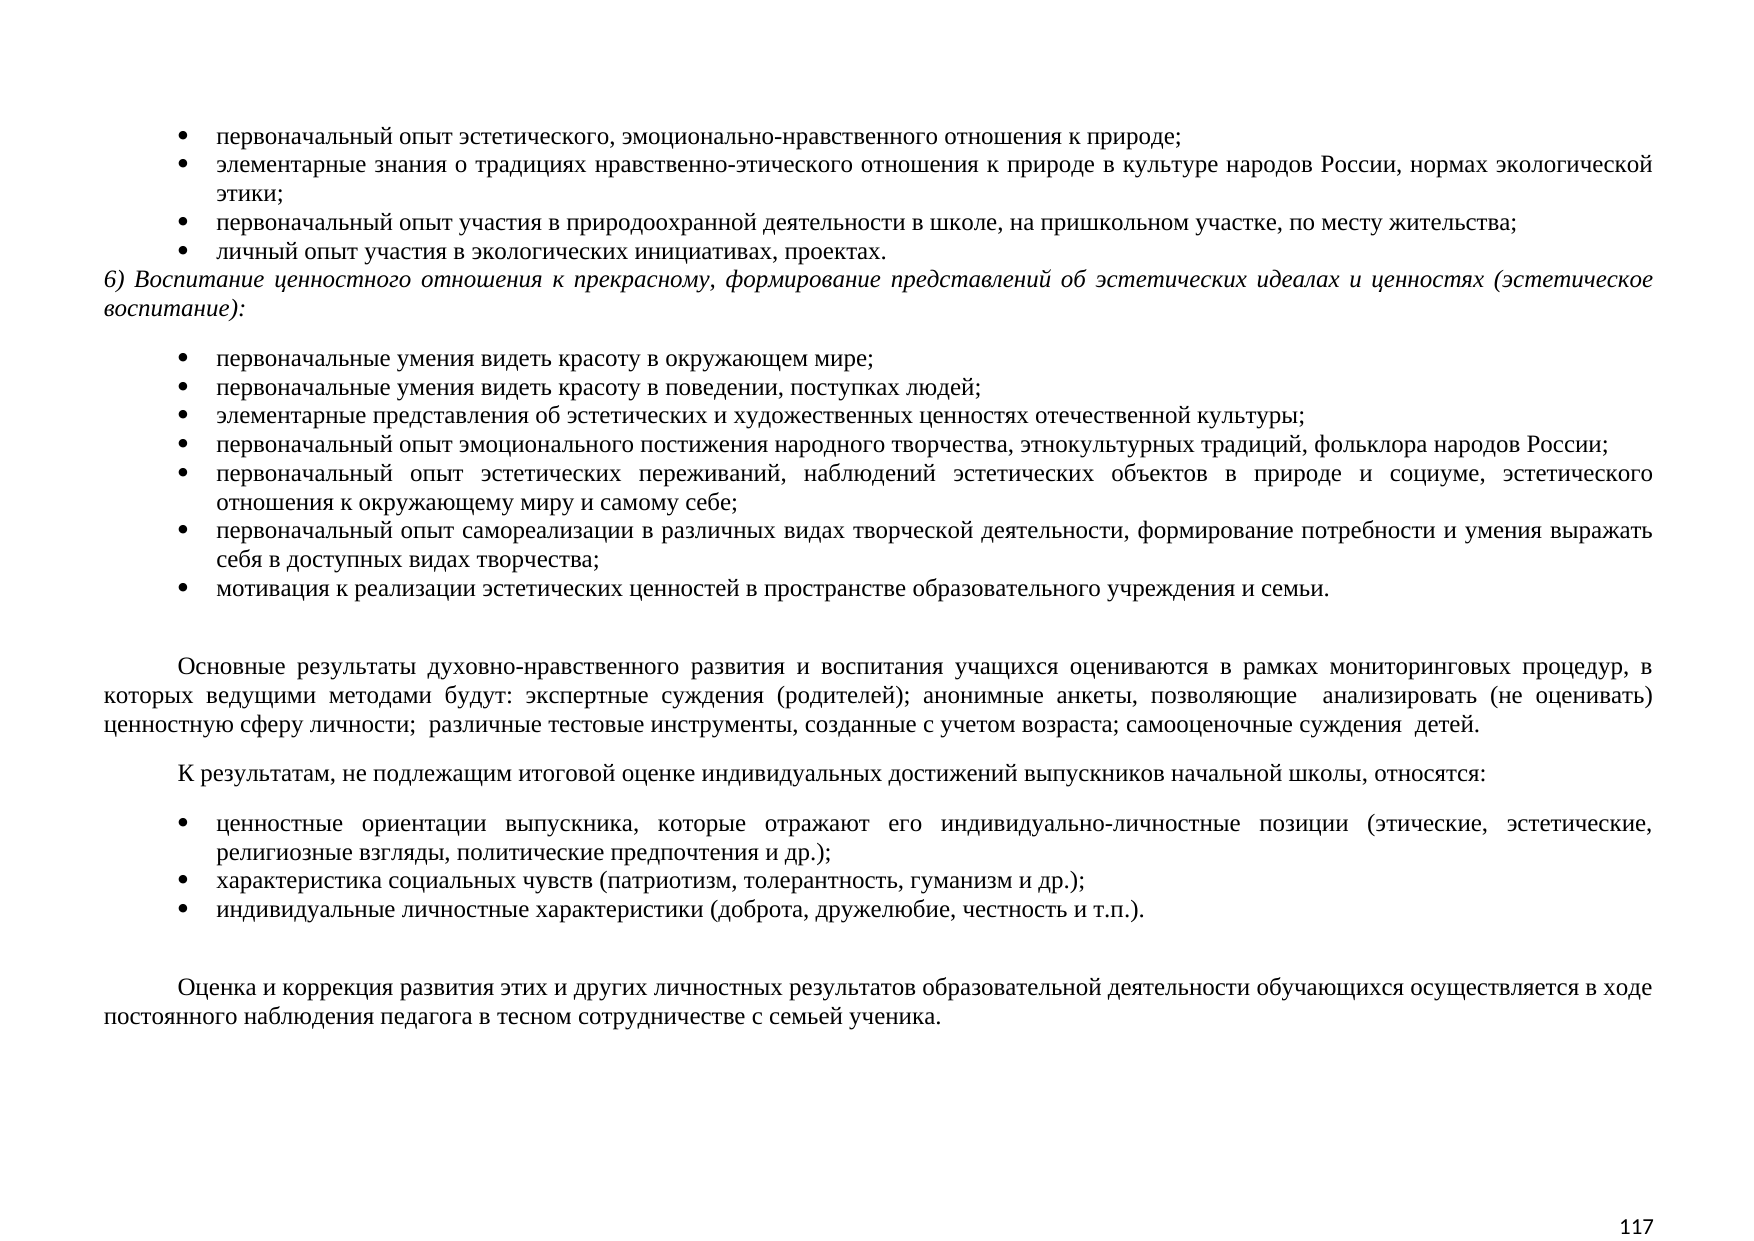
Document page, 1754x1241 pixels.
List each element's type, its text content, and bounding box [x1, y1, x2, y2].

list первоначальные умения видеть красоту в окружающем мире; [178, 343, 1654, 372]
list первоначальные умения видеть красоту в поведении, поступках людей; [178, 372, 1654, 400]
text 6) Воспитание ценностного отношения к прекрасному, формирование представлений об эстетических идеалах и ценностях (эстетическое воспитание): [103, 264, 1654, 322]
list первоначальный опыт участия в природоохранной деятельности в школе, на пришкольном участке, по месту жительства; [178, 207, 1654, 236]
list мотивация к реализации эстетических ценностей в пространстве образовательного учреждения и семьи. [178, 573, 1654, 602]
text Оценка и коррекция развития этих и других личностных результатов образовательной деятельности обучающихся осуществляется в ходе постоянного наблюдения педагога в тесном сотрудничестве с семьей ученика. [103, 972, 1654, 1030]
text Основные результаты духовно-нравственного развития и воспитания учащихся оцениваются в рамках мониторинговых процедур, в которых ведущими методами будут: экспертные суждения (родителей); анонимные анкеты, позволяющие анализировать (не оценивать) ценностную сферу личности; различные тестовые инструменты, созданные с учетом возраста; самооценочные суждения детей. [103, 651, 1654, 737]
list первоначальный опыт самореализации в различных видах творческой деятельности, формирование потребности и умения выражать себя в доступных видах творчества; [178, 515, 1654, 573]
list элементарные знания о традициях нравственно-этического отношения к природе в культуре народов России, нормах экологической этики; [178, 149, 1654, 207]
list первоначальный опыт эстетического, эмоционально-нравственного отношения к природе; [178, 121, 1654, 149]
list индивидуальные личностные характеристики (доброта, дружелюбие, честность и т.п.). [178, 894, 1654, 923]
list первоначальный опыт эмоционального постижения народного творчества, этнокультурных традиций, фольклора народов России; [178, 429, 1654, 458]
list ценностные ориентации выпускника, которые отражают его индивидуально-личностные позиции (этические, эстетические, религиозные взгляды, политические предпочтения и др.); [178, 808, 1654, 865]
list первоначальный опыт эстетических переживаний, наблюдений эстетических объектов в природе и социуме, эстетического отношения к окружающему миру и самому себе; [178, 458, 1654, 515]
list элементарные представления об эстетических и художественных ценностях отечественной культуры; [178, 400, 1654, 429]
list личный опыт участия в экологических инициативах, проектах. [178, 236, 1654, 264]
list характеристика социальных чувств (патриотизм, толерантность, гуманизм и др.); [178, 865, 1654, 894]
text К результатам, не подлежащим итоговой оценке индивидуальных достижений выпускников начальной школы, относятся: [103, 758, 1654, 787]
